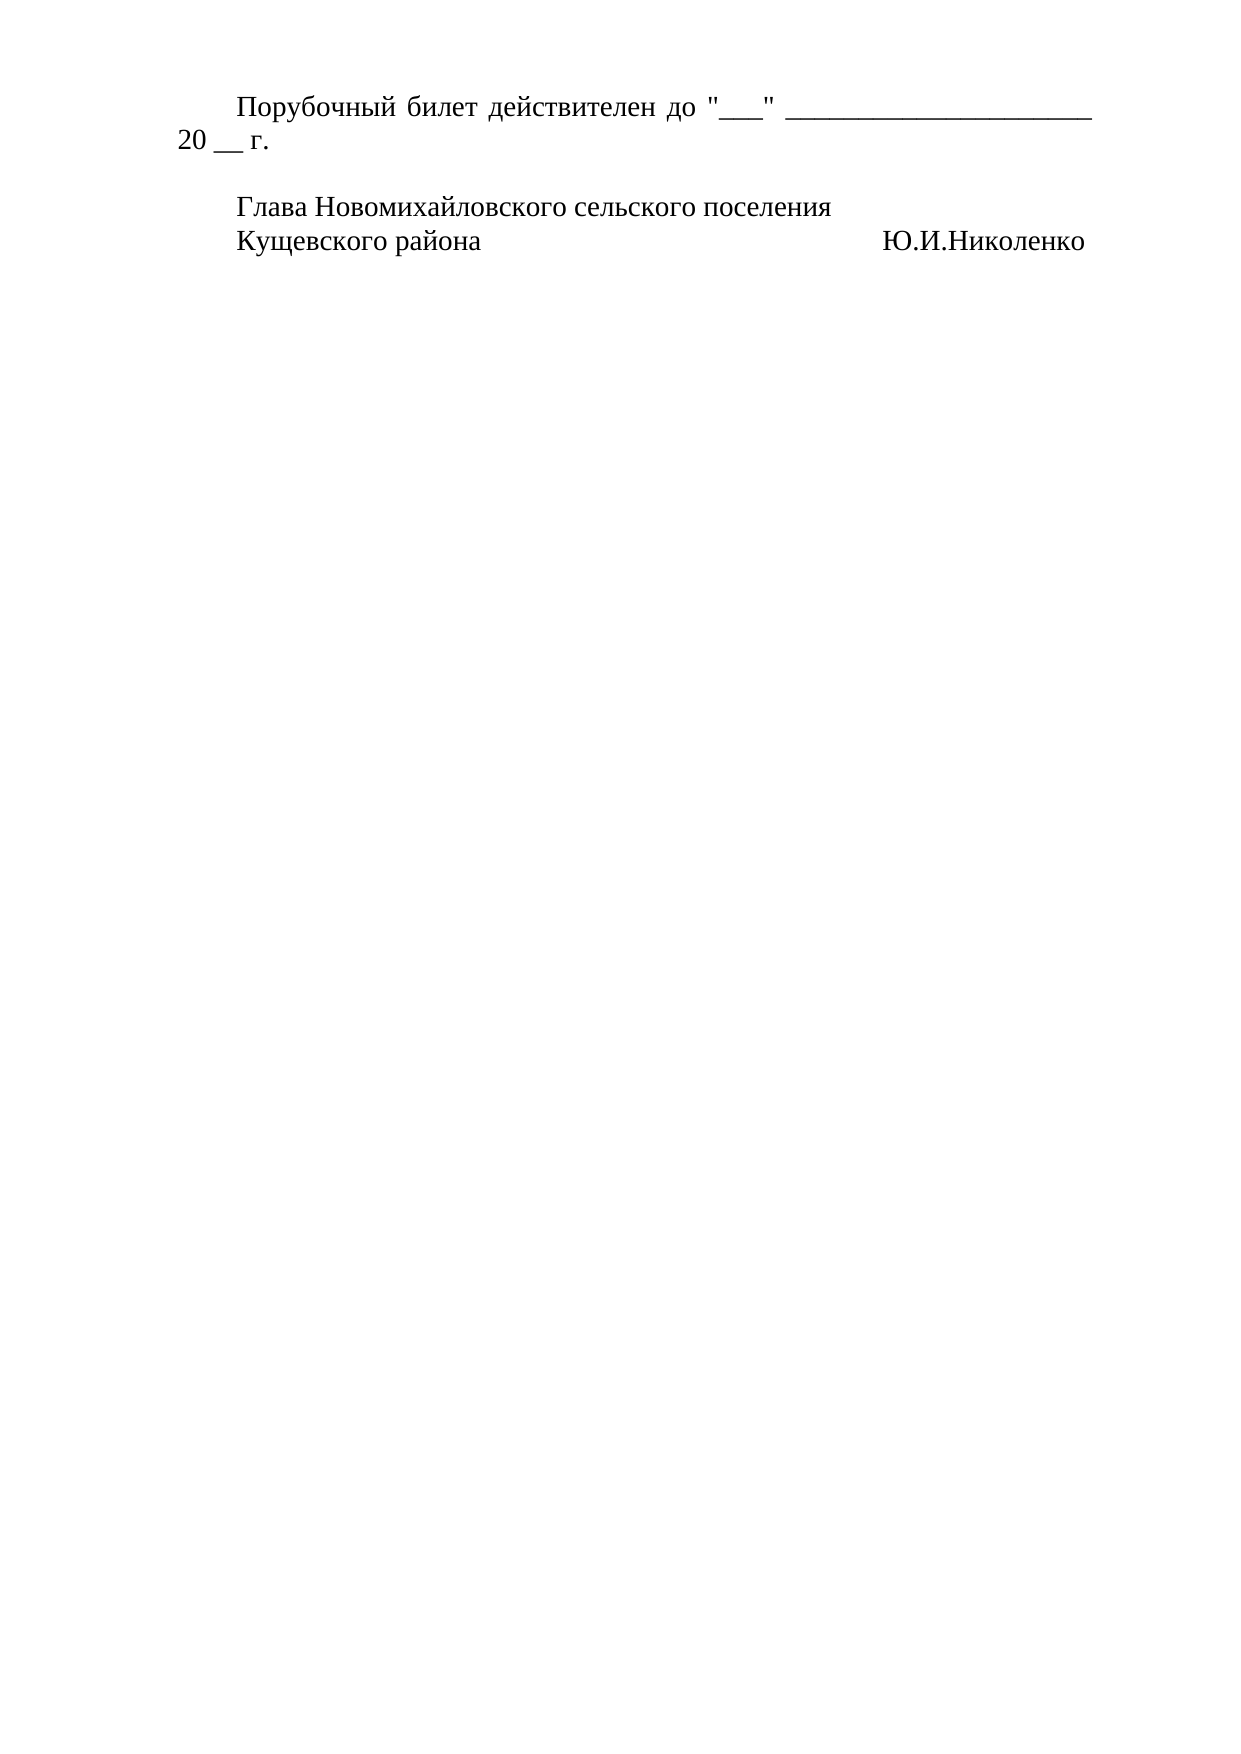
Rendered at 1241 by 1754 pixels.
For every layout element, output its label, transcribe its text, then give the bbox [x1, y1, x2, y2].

text Кущевского района Ю.И.Николенко [177, 223, 1093, 256]
text Порубочный билет действителен до "___" _____________________ 20 __ г. [177, 89, 1093, 156]
text Глава Новомихайловского сельского поселения [177, 189, 1093, 223]
